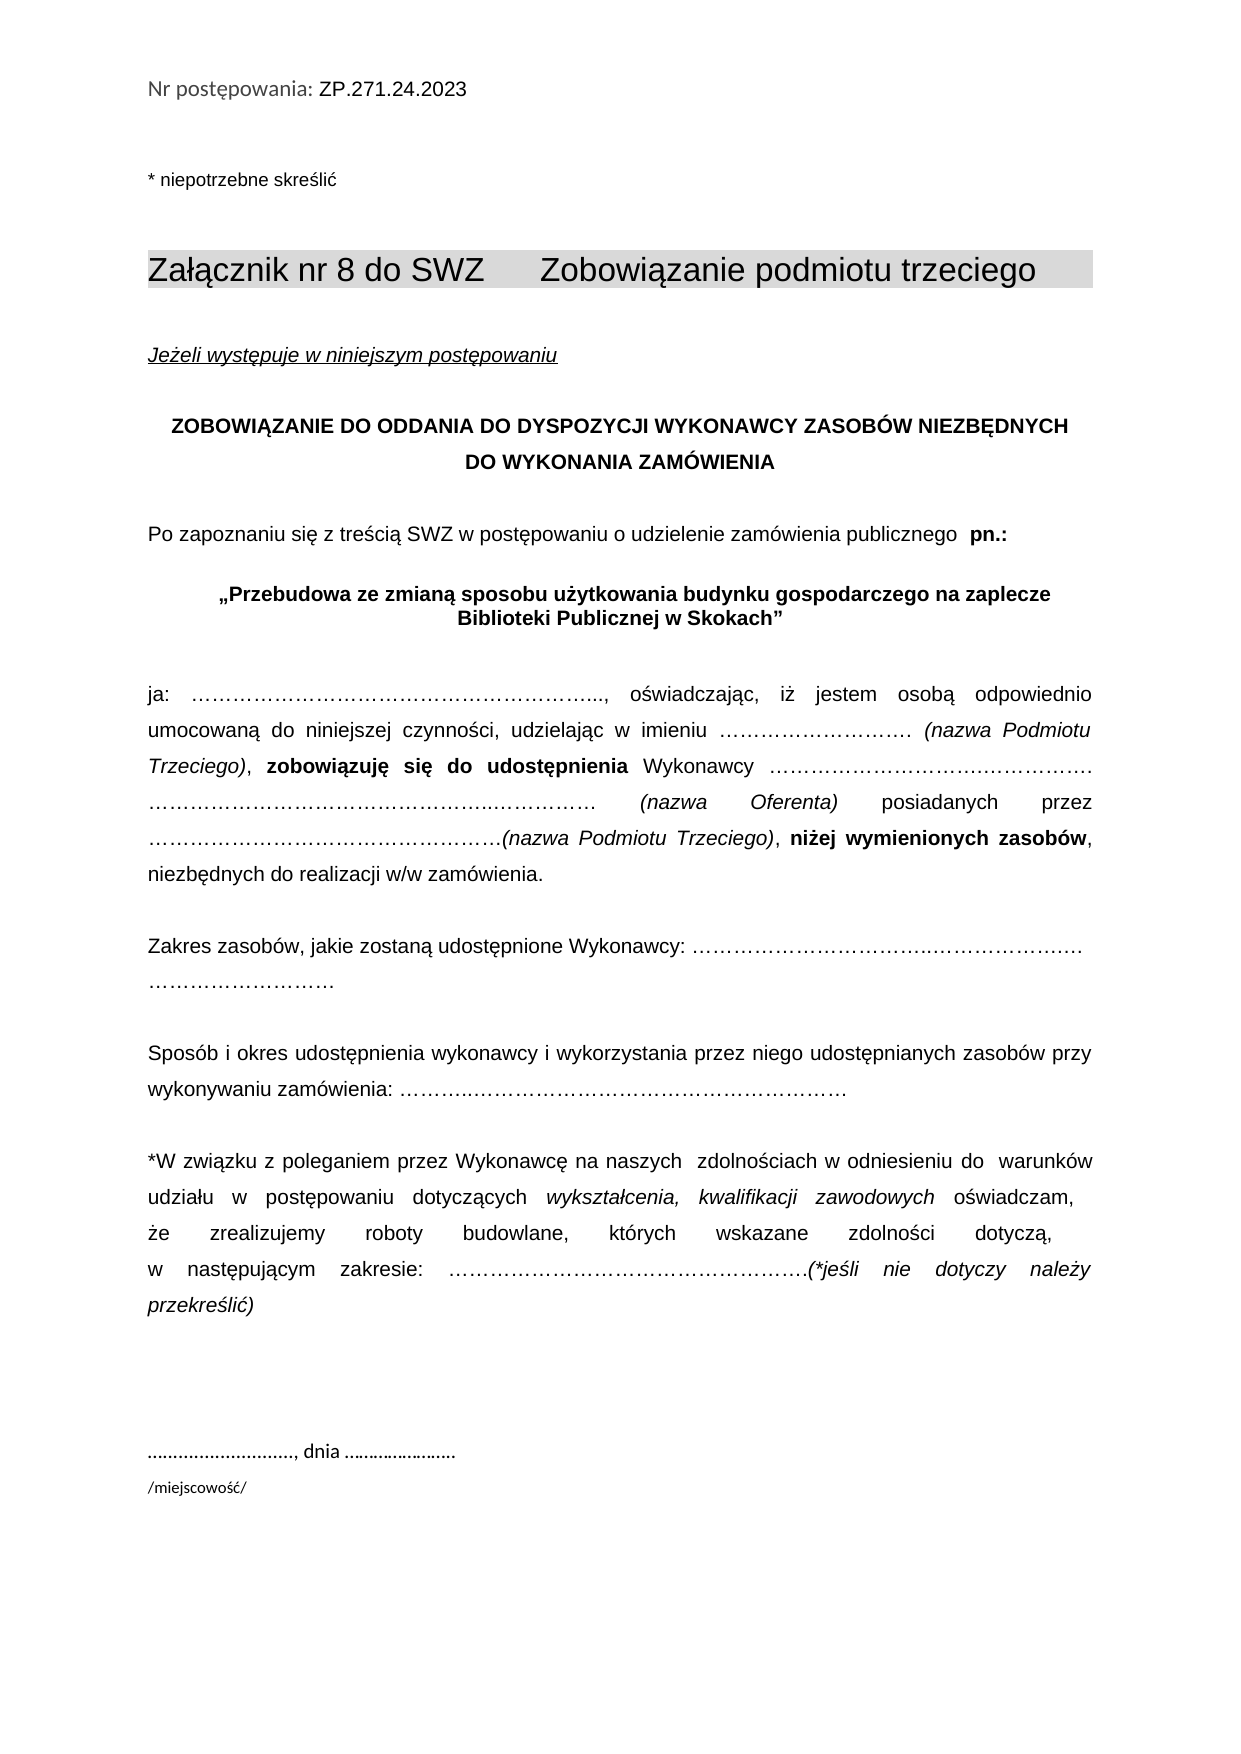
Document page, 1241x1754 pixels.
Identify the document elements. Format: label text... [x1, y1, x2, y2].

text Jeżeli występuje w niniejszym postępowaniu [148, 342, 1093, 366]
text ZOBOWIĄZANIE DO ODDANIA DO DYSPOZYCJI WYKONAWCY ZASOBÓW NIEZBĘDNYCH [148, 414, 1093, 438]
text Załącznik nr 8 do SWZ Zobowiązanie podmiotu trzeciego [148, 250, 1093, 288]
text „Przebudowa ze zmianą sposobu użytkowania budynku gospodarczego na zaplecze Biblioteki Publicznej w Skokach” [148, 582, 1093, 630]
text …........................., dnia ………………….. [148, 1439, 1196, 1464]
text Zakres zasobów, jakie zostaną udostępnione Wykonawcy: ……………………………..……………….… ……………………… [148, 933, 1093, 993]
text *W związku z poleganiem przez Wykonawcę na naszych zdolnościach w odniesieniu do warunków udziału w postępowaniu dotyczących wykształcenia, kwalifikacji zawodowych oświadczam, że zrealizujemy roboty budowlane, których wskazane zdolności dotyczą, w następującym zakresie: …………………………………………….(*jeśli nie dotyczy należy przekreślić) [148, 1149, 1093, 1317]
text /miejscowość/ [148, 1477, 1196, 1497]
text Po zapoznaniu się z treścią SWZ w postępowaniu o udzielenie zamówienia publicznego pn.: [148, 522, 1093, 546]
text DO WYKONANIA ZAMÓWIENIA [148, 450, 1093, 474]
text Sposób i okres udostępnienia wykonawcy i wykorzystania przez niego udostępnianych zasobów przy wykonywaniu zamówienia: ………..……………………………………………… [148, 1041, 1093, 1101]
text * niepotrzebne skreślić [148, 169, 1093, 191]
text ja: …………………………………………………..., oświadczając, iż jestem osobą odpowiednio umocowaną do niniejszej czynności, udzielając w imieniu ………………………. (nazwa Podmiotu Trzeciego), zobowiązuję się do udostępnienia Wykonawcy ………………………….…………….…………………………………………..…………… (nazwa Oferenta) posiadanych przez ……………………………………………(nazwa Podmiotu Trzeciego), niżej wymienionych zasobów, niezbędnych do realizacji w/w zamówienia. [148, 682, 1093, 886]
